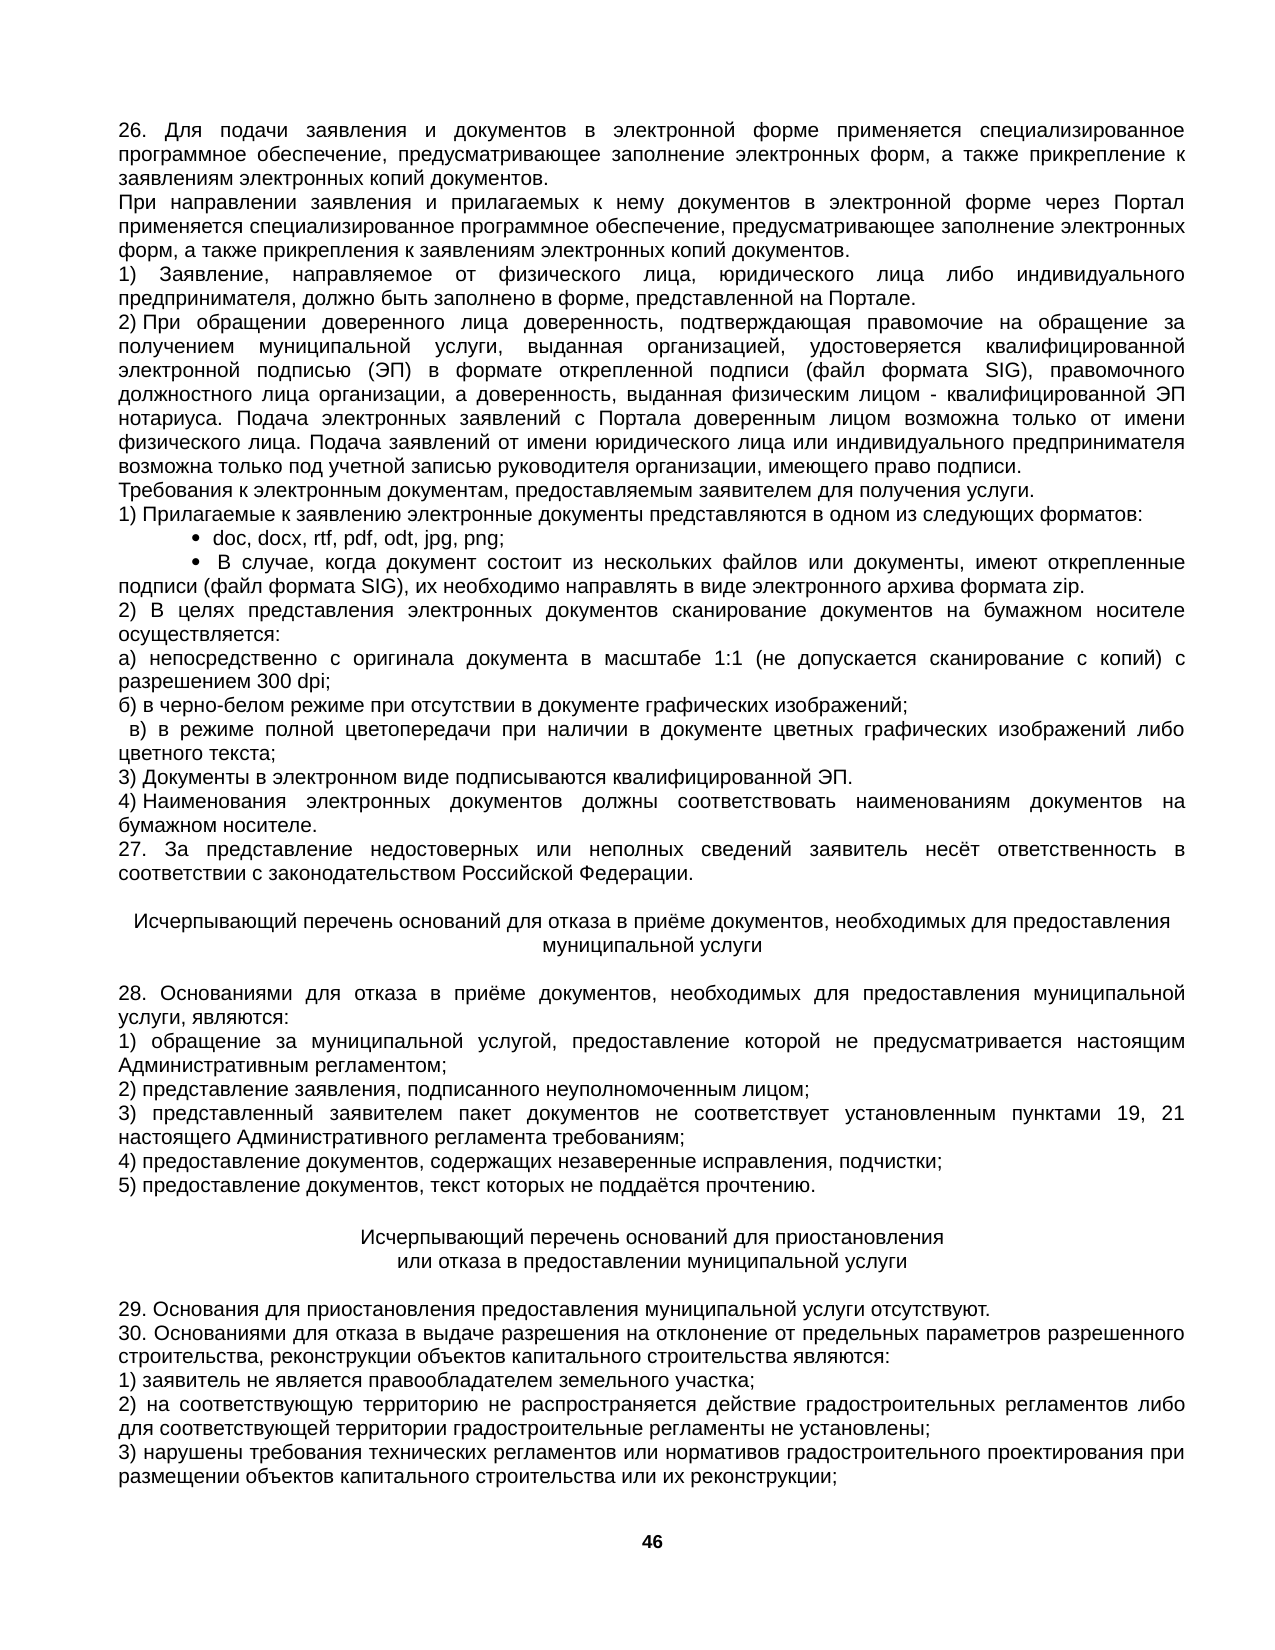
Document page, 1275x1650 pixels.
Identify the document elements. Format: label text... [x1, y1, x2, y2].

text 28. Основаниями для отказа в приёме документов, необходимых для предоставления муниципальной услуги, являются: [118, 981, 1186, 1029]
text 5) предоставление документов, текст которых не поддаётся прочтению. [118, 1172, 1186, 1196]
text 29. Основания для приостановления предоставления муниципальной услуги отсутствуют. [118, 1296, 1186, 1320]
text Исчерпывающий перечень оснований для отказа в приёме документов, необходимых для предоставления муниципальной услуги [118, 909, 1186, 957]
list В случае, когда документ состоит из нескольких файлов или документы, имеют открепленные подписи (файл формата SIG), их необходимо направлять в виде электронного архива формата zip. [118, 549, 1186, 597]
text 27. За представление недостоверных или неполных сведений заявитель несёт ответственность в соответствии с законодательством Российской Федерации. [118, 837, 1186, 885]
text 1) Прилагаемые к заявлению электронные документы представляются в одном из следующих форматов: [118, 501, 1186, 525]
text 1) Заявление, направляемое от физического лица, юридического лица либо индивидуального предпринимателя, должно быть заполнено в форме, представленной на Портале. [118, 262, 1186, 310]
text б) в черно-белом режиме при отсутствии в документе графических изображений; [118, 693, 1186, 717]
text 30. Основаниями для отказа в выдаче разрешения на отклонение от предельных параметров разрешенного строительства, реконструкции объектов капитального строительства являются: [118, 1320, 1186, 1368]
text 2) При обращении доверенного лица доверенность, подтверждающая правомочие на обращение за получением муниципальной услуги, выданная организацией, удостоверяется квалифицированной электронной подписью (ЭП) в формате открепленной подписи (файл формата SIG), правомочного должностного лица организации, а доверенность, выданная физическим лицом - квалифицированной ЭП нотариуса. Подача электронных заявлений с Портала доверенным лицом возможна только от имени физического лица. Подача заявлений от имени юридического лица или индивидуального предпринимателя возможна только под учетной записью руководителя организации, имеющего право подписи. [118, 310, 1186, 477]
text 3) нарушены требования технических регламентов или нормативов градостроительного проектирования при размещении объектов капитального строительства или их реконструкции; [118, 1440, 1186, 1488]
text в) в режиме полной цветопередачи при наличии в документе цветных графических изображений либо цветного текста; [118, 717, 1186, 765]
text 2) на соответствующую территорию не распространяется действие градостроительных регламентов либо для соответствующей территории градостроительные регламенты не установлены; [118, 1392, 1186, 1440]
text 3) представленный заявителем пакет документов не соответствует установленным пунктами 19, 21 настоящего Административного регламента требованиям; [118, 1101, 1186, 1148]
text 3) Документы в электронном виде подписываются квалифицированной ЭП. [118, 765, 1186, 789]
text 2) представление заявления, подписанного неуполномоченным лицом; [118, 1077, 1186, 1101]
text 1) заявитель не является правообладателем земельного участка; [118, 1368, 1186, 1392]
text Исчерпывающий перечень оснований для приостановления [118, 1224, 1186, 1248]
text 2) В целях представления электронных документов сканирование документов на бумажном носителе осуществляется: [118, 597, 1186, 645]
list doc, docx, rtf, pdf, odt, jpg, png; [118, 525, 1186, 549]
text 4) Наименования электронных документов должны соответствовать наименованиям документов на бумажном носителе. [118, 789, 1186, 837]
text При направлении заявления и прилагаемых к нему документов в электронной форме через Портал применяется специализированное программное обеспечение, предусматривающее заполнение электронных форм, а также прикрепления к заявлениям электронных копий документов. [118, 190, 1186, 262]
text 4) предоставление документов, содержащих незаверенные исправления, подчистки; [118, 1148, 1186, 1172]
text а) непосредственно с оригинала документа в масштабе 1:1 (не допускается сканирование с копий) с разрешением 300 dpi; [118, 645, 1186, 693]
text 26. Для подачи заявления и документов в электронной форме применяется специализированное программное обеспечение, предусматривающее заполнение электронных форм, а также прикрепление к заявлениям электронных копий документов. [118, 118, 1186, 190]
text 1) обращение за муниципальной услугой, предоставление которой не предусматривается настоящим Административным регламентом; [118, 1029, 1186, 1077]
text или отказа в предоставлении муниципальной услуги [118, 1248, 1186, 1272]
text Требования к электронным документам, предоставляемым заявителем для получения услуги. [118, 477, 1186, 501]
